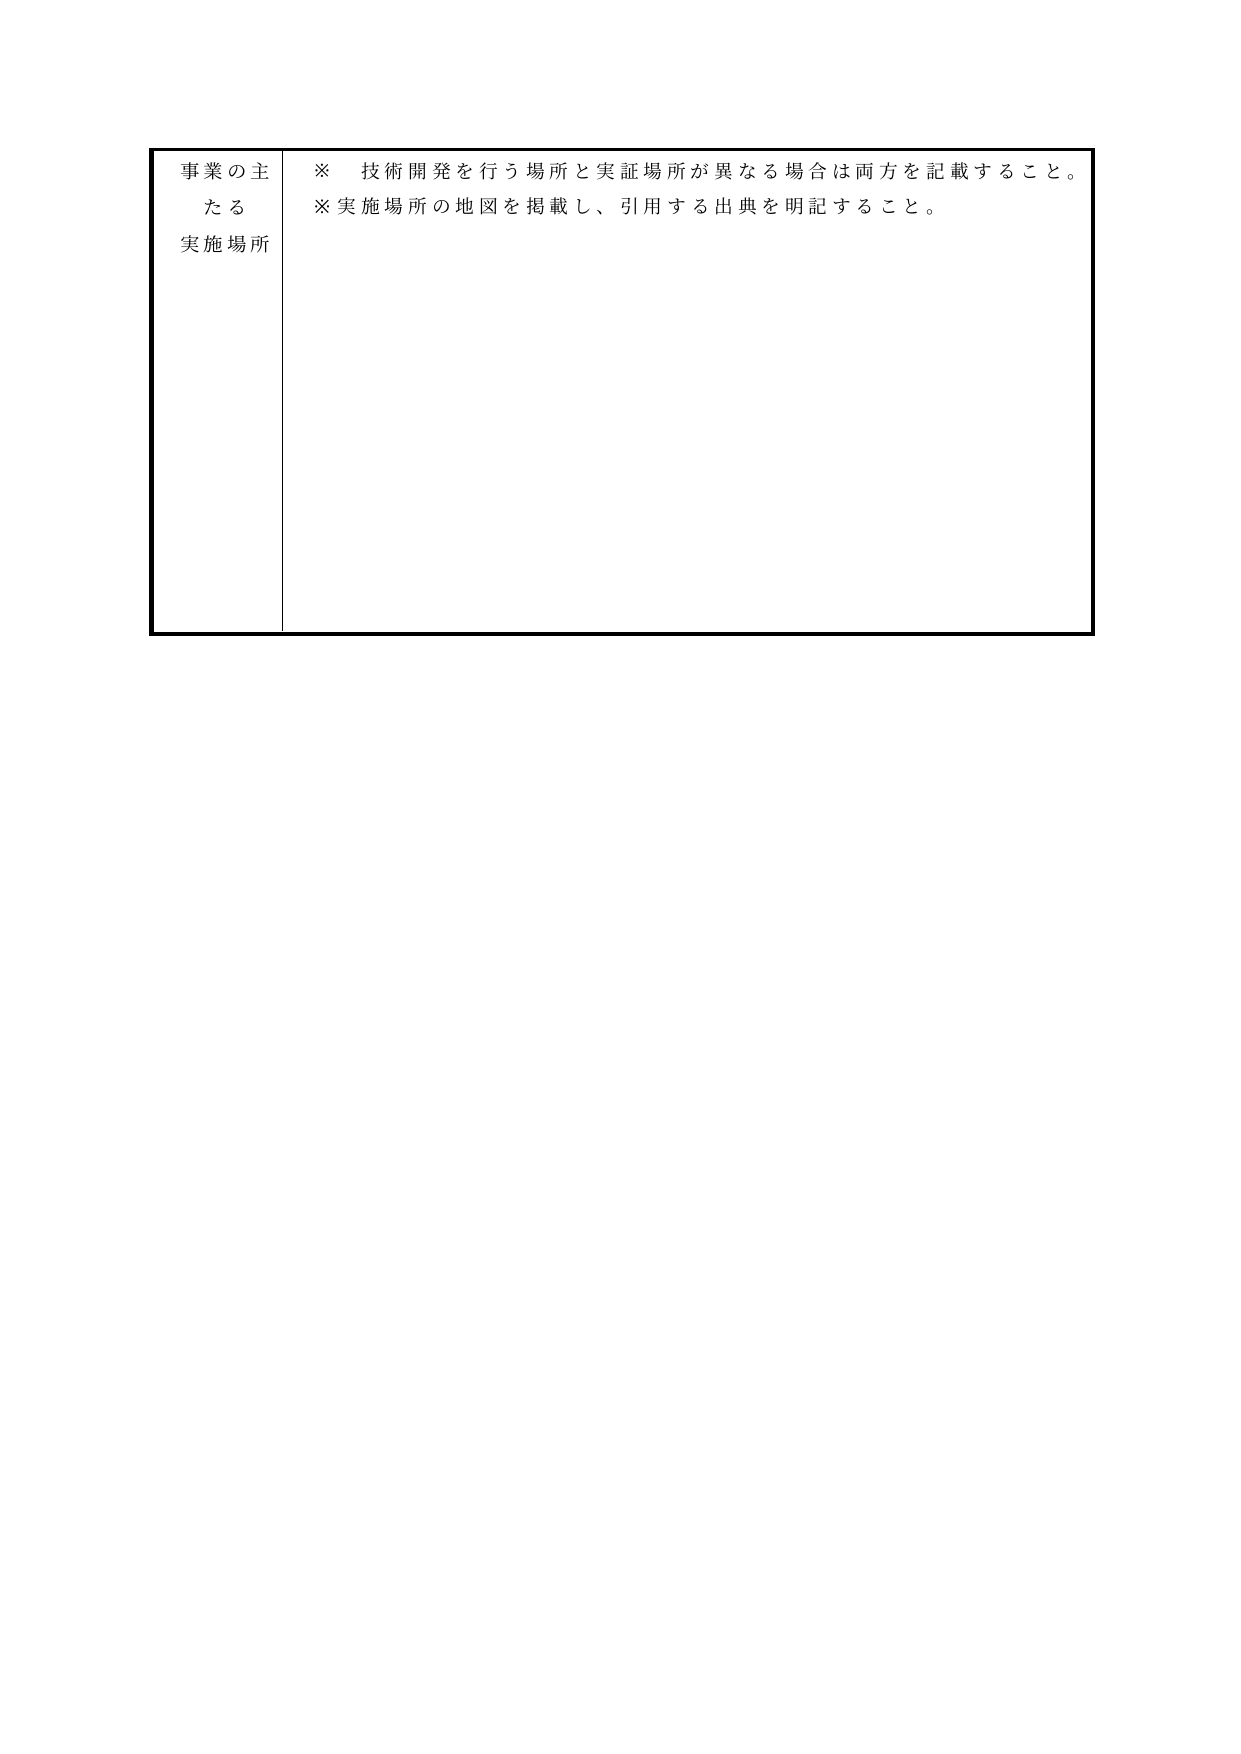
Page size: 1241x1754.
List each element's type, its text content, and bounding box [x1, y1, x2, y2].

table_cell ※技術開発を行う場所と実証場所が異なる場合は両方を記載すること。 ※実施場所の地図を掲載し、引用する出典を明記すること。 [283, 151, 1091, 631]
table_cell 事業の主たる 実施場所 [154, 151, 282, 631]
